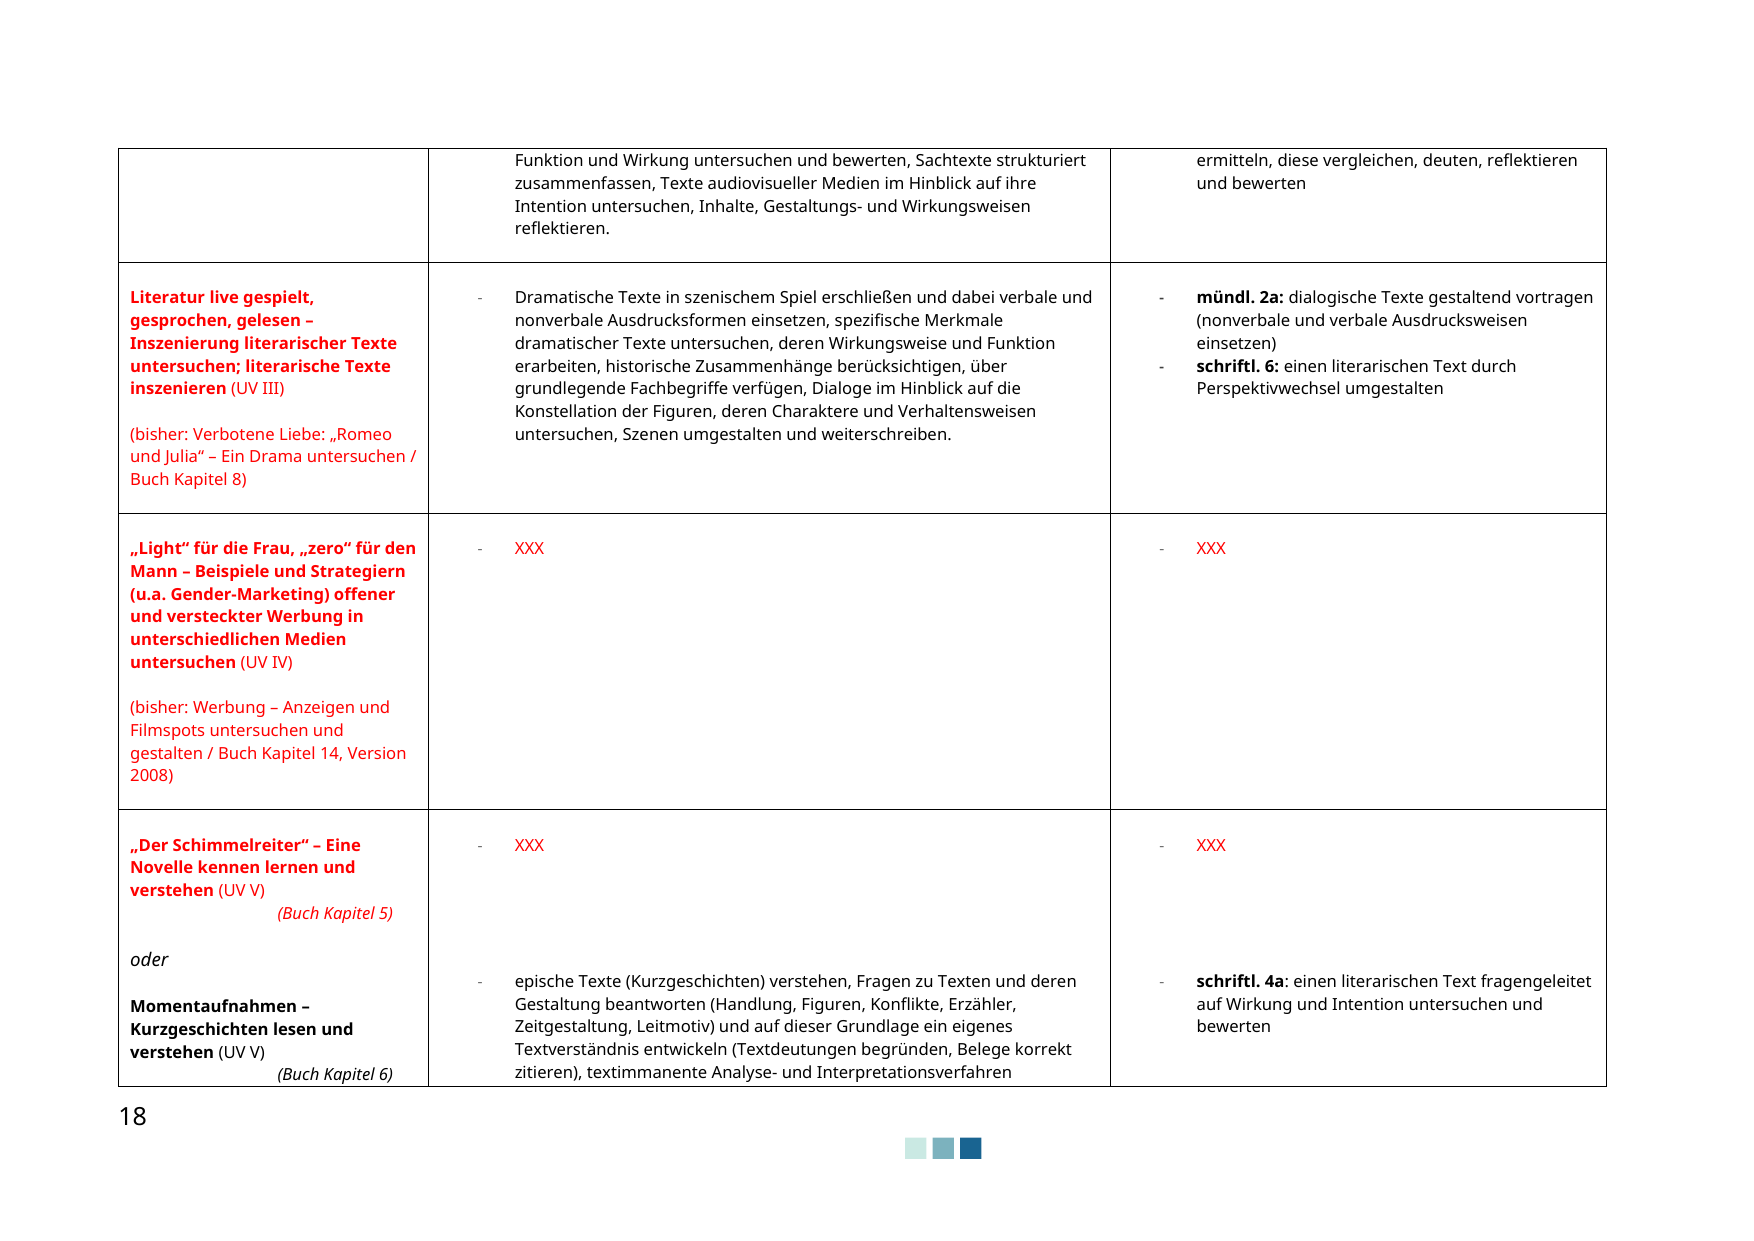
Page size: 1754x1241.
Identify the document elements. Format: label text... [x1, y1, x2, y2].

table_cell XXX [1111, 514, 1606, 809]
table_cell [119, 149, 428, 262]
table_cell Dramatische Texte in szenischem Spiel erschließen und dabei verbale und nonverbale Ausdrucksformen einsetzen, spezifische Merkmale dramatischer Texte untersuchen, deren Wirkungsweise und Funktion erarbeiten, historische Zusammenhänge berücksichtigen, über grundlegende Fachbegriffe verfügen, Dialoge im Hinblick auf die Konstellation der Figuren, deren Charaktere und Verhaltensweisen untersuchen, Szenen umgestalten und weiterschreiben. [429, 263, 1110, 513]
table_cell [429, 810, 1110, 1086]
table_cell Literatur live gespielt, gesprochen, gelesen – Inszenierung literarischer Texte untersuchen; literarische Texte inszenieren (UV III) (bisher: Verbotene Liebe: „Romeo und Julia“ – Ein Drama untersuchen / Buch Kapitel 8) [119, 263, 428, 513]
table_cell „Light“ für die Frau, „zero“ für den Mann – Beispiele und Strategiern (u.a. Gender-Marketing) offener und versteckter Werbung in unterschiedlichen Medien untersuchen (UV IV) (bisher: Werbung – Anzeigen und Filmspots untersuchen und gestalten / Buch Kapitel 14, Version 2008) [119, 514, 428, 809]
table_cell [1111, 149, 1606, 262]
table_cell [429, 149, 1110, 262]
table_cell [119, 810, 428, 1086]
table_cell mündl. 2a: dialogische Texte gestaltend vortragen (nonverbale und verbale Ausdrucksweisen einsetzen) schriftl. 6: einen literarischen Text durch Perspektivwechsel umgestalten [1111, 263, 1606, 513]
table_cell XXX [429, 514, 1110, 809]
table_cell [1111, 810, 1606, 1086]
